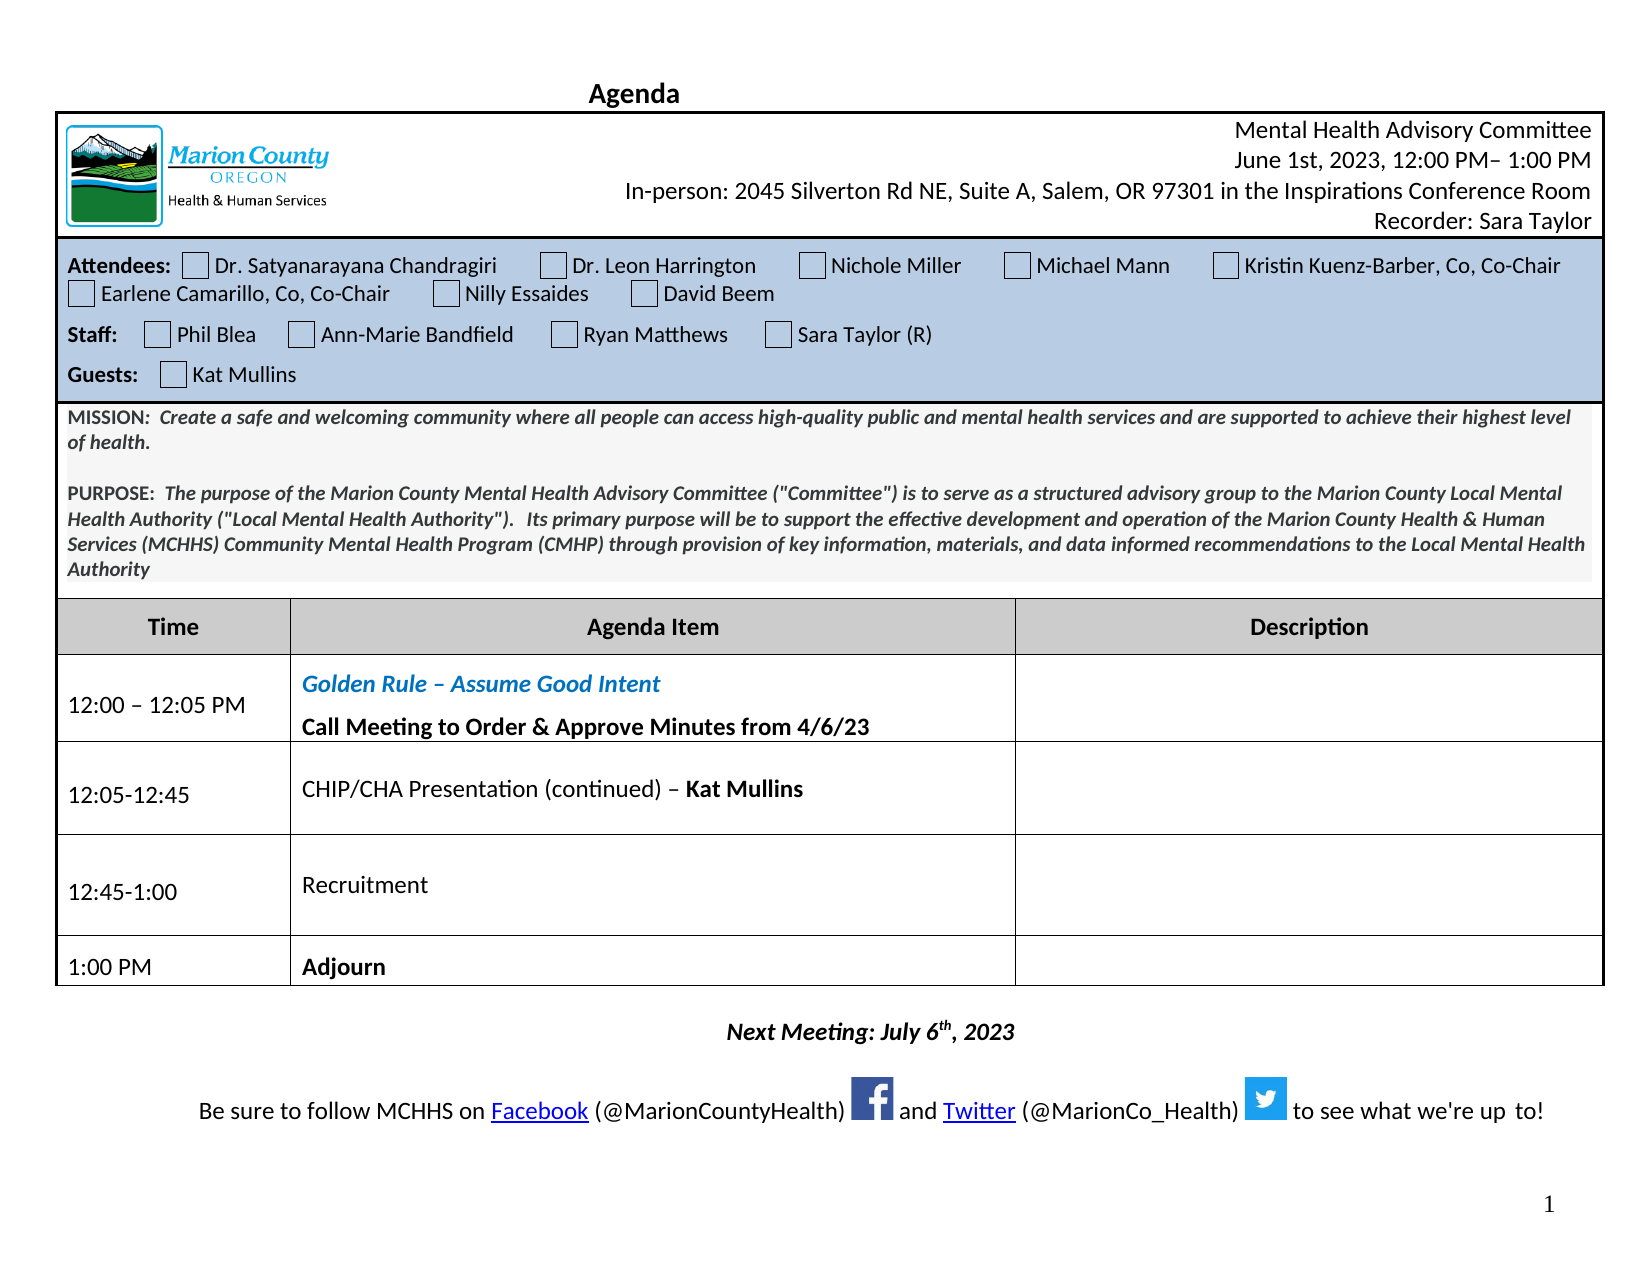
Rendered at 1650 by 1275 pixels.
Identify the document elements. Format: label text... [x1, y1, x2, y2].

picture [1244, 1077, 1287, 1120]
picture [851, 1077, 894, 1120]
table_cell [1016, 742, 1602, 833]
table_cell 12:00 – 12:05 PM [58, 655, 290, 741]
table_header Mental Health Advisory Committee June 1st, 2023, 12:00 PM– 1:00 PM In-person: 2045 Silverton Rd NE, Suite A, Salem, OR 97301 in the Inspirations Conference Room Recorder: Sara Taylor [58, 114, 1602, 236]
table_cell [1016, 936, 1602, 984]
table_cell [1016, 655, 1602, 741]
table_cell Golden Rule – Assume Good Intent Call Meeting to Order & Approve Minutes from 4/6/23 [291, 655, 1015, 741]
table_cell Attendees: Dr. Satyanarayana Chandragiri Dr. Leon Harrington Nichole Miller Michael Mann Kristin Kuenz-Barber, Co, Co-Chair Earlene Camarillo, Co, Co-Chair Nilly Essaides David Beem Staff: Phil Blea Ann-Marie Bandfield Ryan Matthews Sara Taylor (R) Guests: Kat Mullins [58, 239, 1602, 401]
table_cell Time [58, 599, 290, 654]
table_cell Agenda Item [291, 599, 1015, 654]
text Be sure to follow MCHHS on Facebook (@MarionCountyHealth) and Twitter (@MarionCo_Health) to see what we're up to! [187, 1077, 1556, 1126]
table_cell CHIP/CHA Presentation (continued) – Kat Mullins [291, 742, 1015, 833]
table_cell Description [1016, 599, 1602, 654]
text Next Meeting: July 6th, 2023 [187, 1016, 1556, 1047]
table_cell 1:00 PM [58, 936, 290, 984]
table_cell MISSION: Create a safe and welcoming community where all people can access high-quality public and mental health services and are supported to achieve their highest level of health. PURPOSE: The purpose of the Marion County Mental Health Advisory Committee ("Committee") is to serve as a structured advisory group to the Marion County Local Mental Health Authority ("Local Mental Health Authority"). Its primary purpose will be to support the effective development and operation of the Marion County Health & Human Services (MCHHS) Community Mental Health Program (CMHP) through provision of key information, materials, and data informed recommendations to the Local Mental Health Authority [58, 404, 1602, 598]
table_cell 12:45-1:00 [58, 835, 290, 935]
table_cell 12:05-12:45 [58, 742, 290, 833]
table_cell Adjourn [291, 936, 1015, 984]
table_cell Recruitment [291, 835, 1015, 935]
table_cell [1016, 835, 1602, 935]
